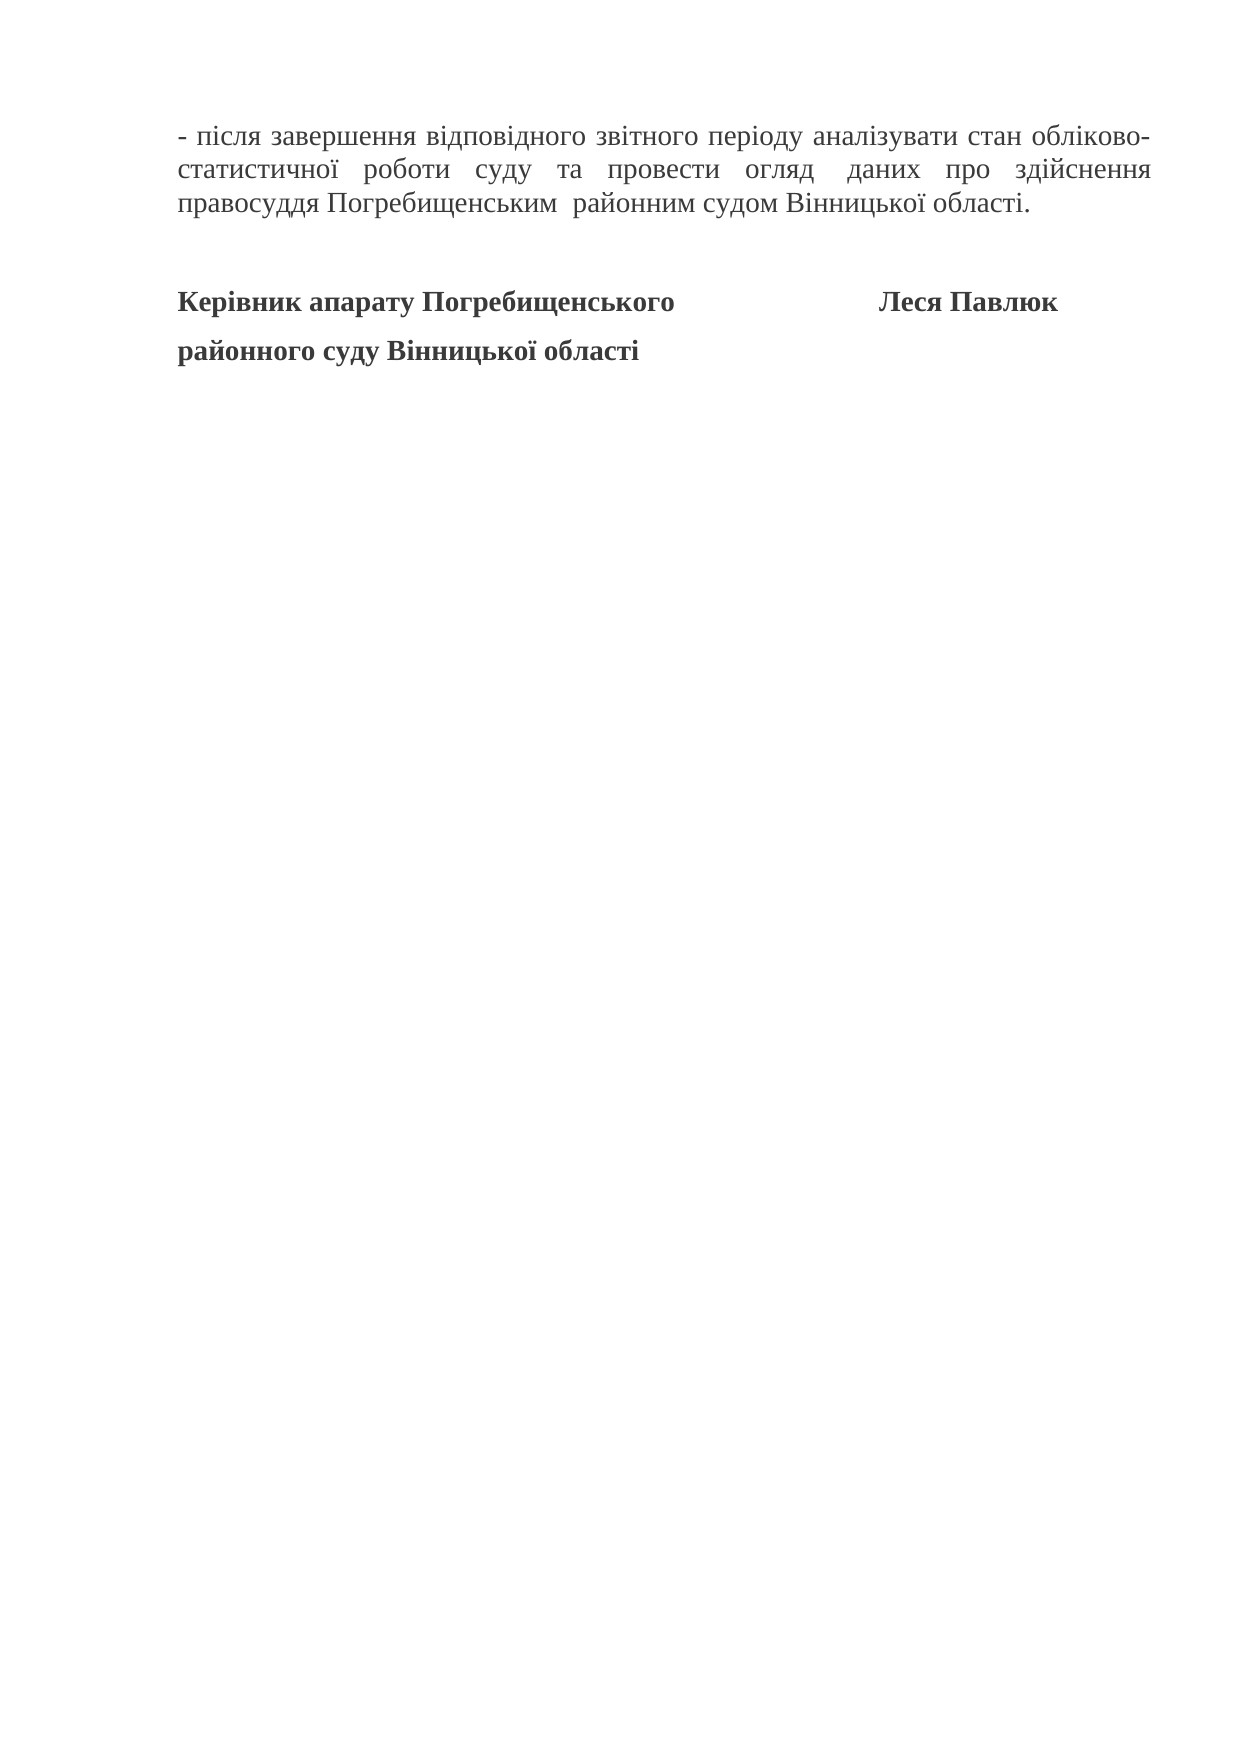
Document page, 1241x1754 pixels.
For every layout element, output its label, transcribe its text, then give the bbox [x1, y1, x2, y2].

text - після завершення відповідного звітного періоду аналізувати стан обліково-статистичної роботи суду та провести огляд даних про здійснення правосуддя Погребищенським районним судом Вінницької області. [177, 118, 1152, 219]
text Керівник апарату Погребищенського Леся Павлюк [177, 284, 1152, 318]
text районного суду Вінницької області [177, 333, 1152, 367]
